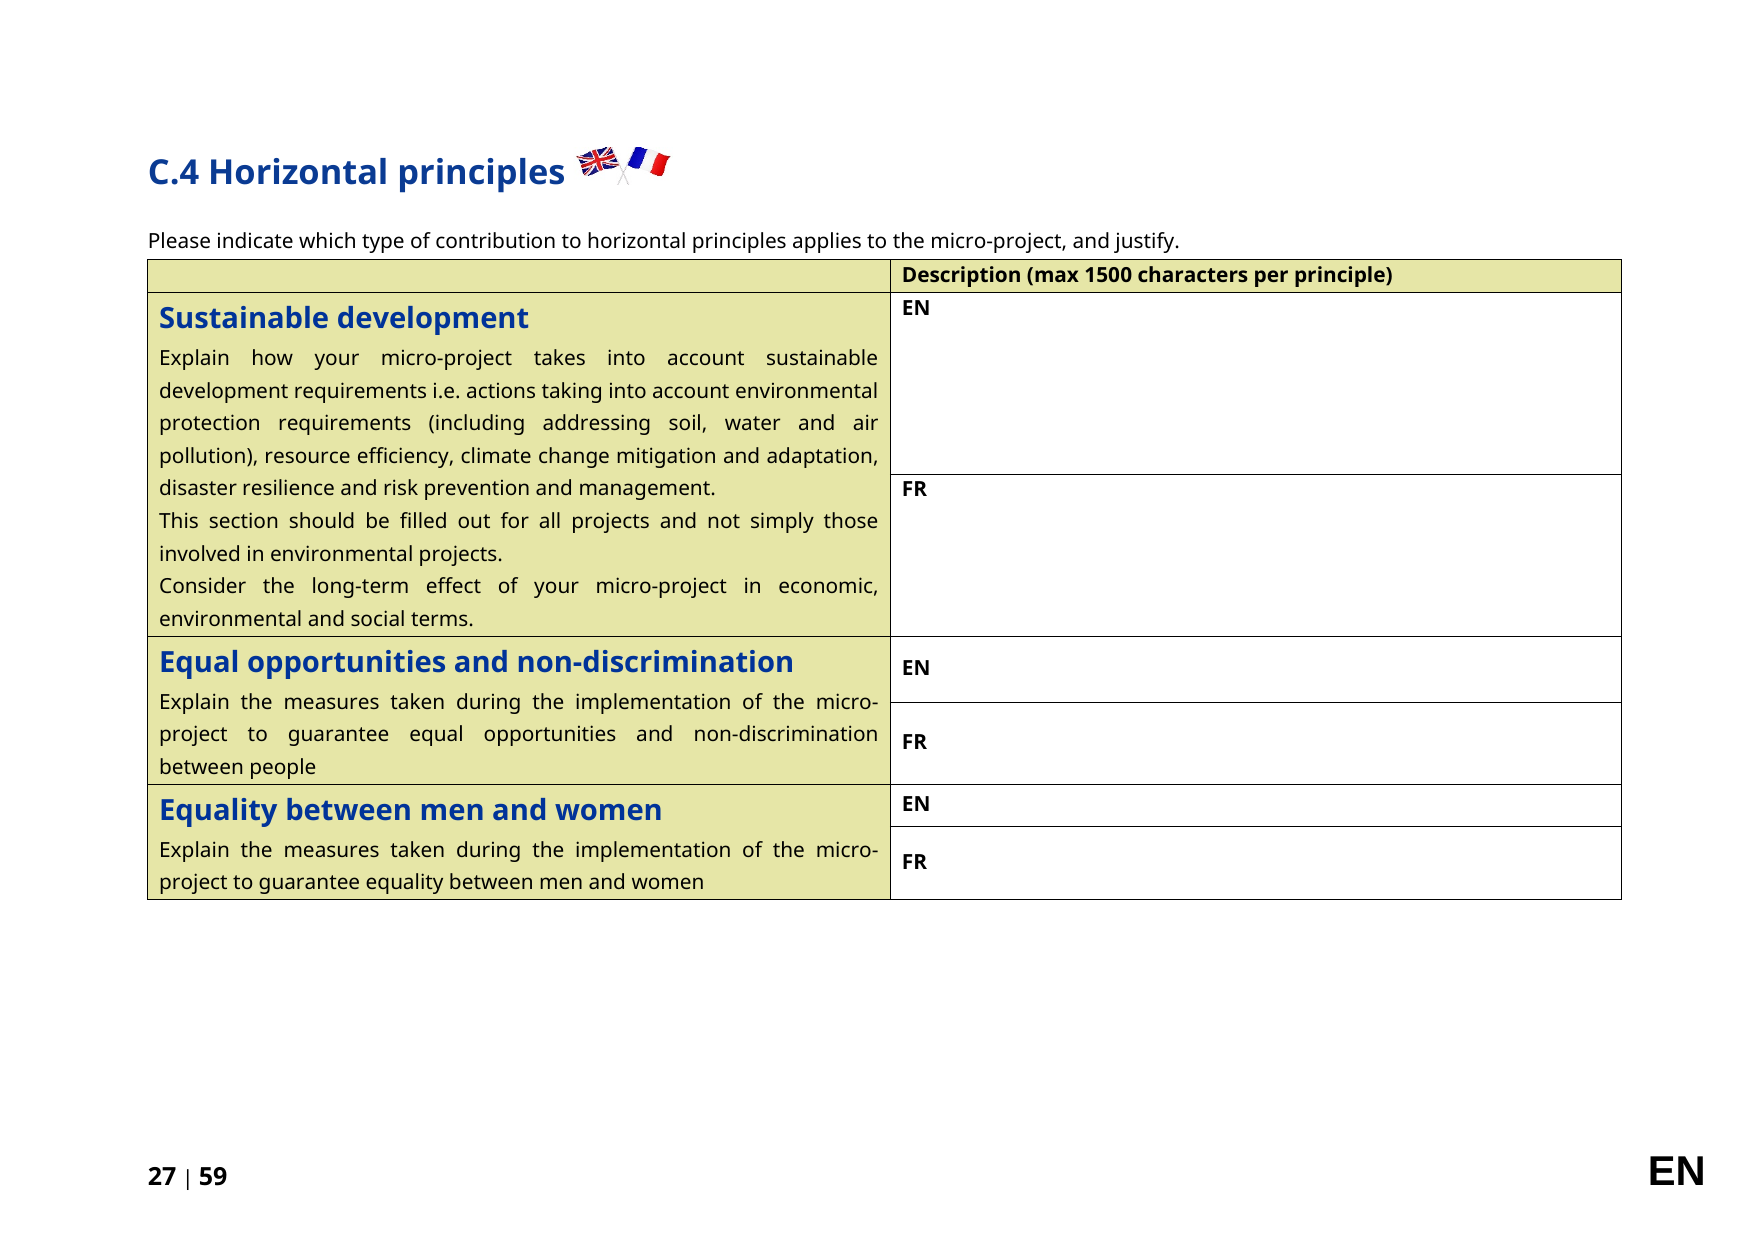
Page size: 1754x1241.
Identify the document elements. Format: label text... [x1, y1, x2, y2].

table_cell FR [891, 703, 1621, 784]
table_cell Equal opportunities and non-discrimination Explain the measures taken during the implementation of the micro-project to guarantee equal opportunities and non-discrimination between people [148, 637, 890, 784]
subtitle C.4 Horizontal principles [148, 148, 1606, 195]
table_cell EN [891, 293, 1621, 473]
table_header [148, 260, 890, 292]
table_cell FR [891, 475, 1621, 636]
table_cell EN [891, 785, 1621, 826]
picture [573, 147, 673, 185]
table_cell EN [891, 637, 1621, 702]
text Please indicate which type of contribution to horizontal principles applies to the micro-project, and justify. [148, 227, 1606, 255]
table_cell Equality between men and women Explain the measures taken during the implementation of the micro-project to guarantee equality between men and women [148, 785, 890, 899]
table_cell FR [891, 827, 1621, 899]
table_header Description (max 1500 characters per principle) [891, 260, 1621, 292]
table_cell Sustainable development Explain how your micro-project takes into account sustainable development requirements i.e. actions taking into account environmental protection requirements (including addressing soil, water and air pollution), resource efficiency, climate change mitigation and adaptation, disaster resilience and risk prevention and management. This section should be filled out for all projects and not simply those involved in environmental projects. Consider the long-term effect of your micro-project in economic, environmental and social terms. [148, 293, 890, 636]
